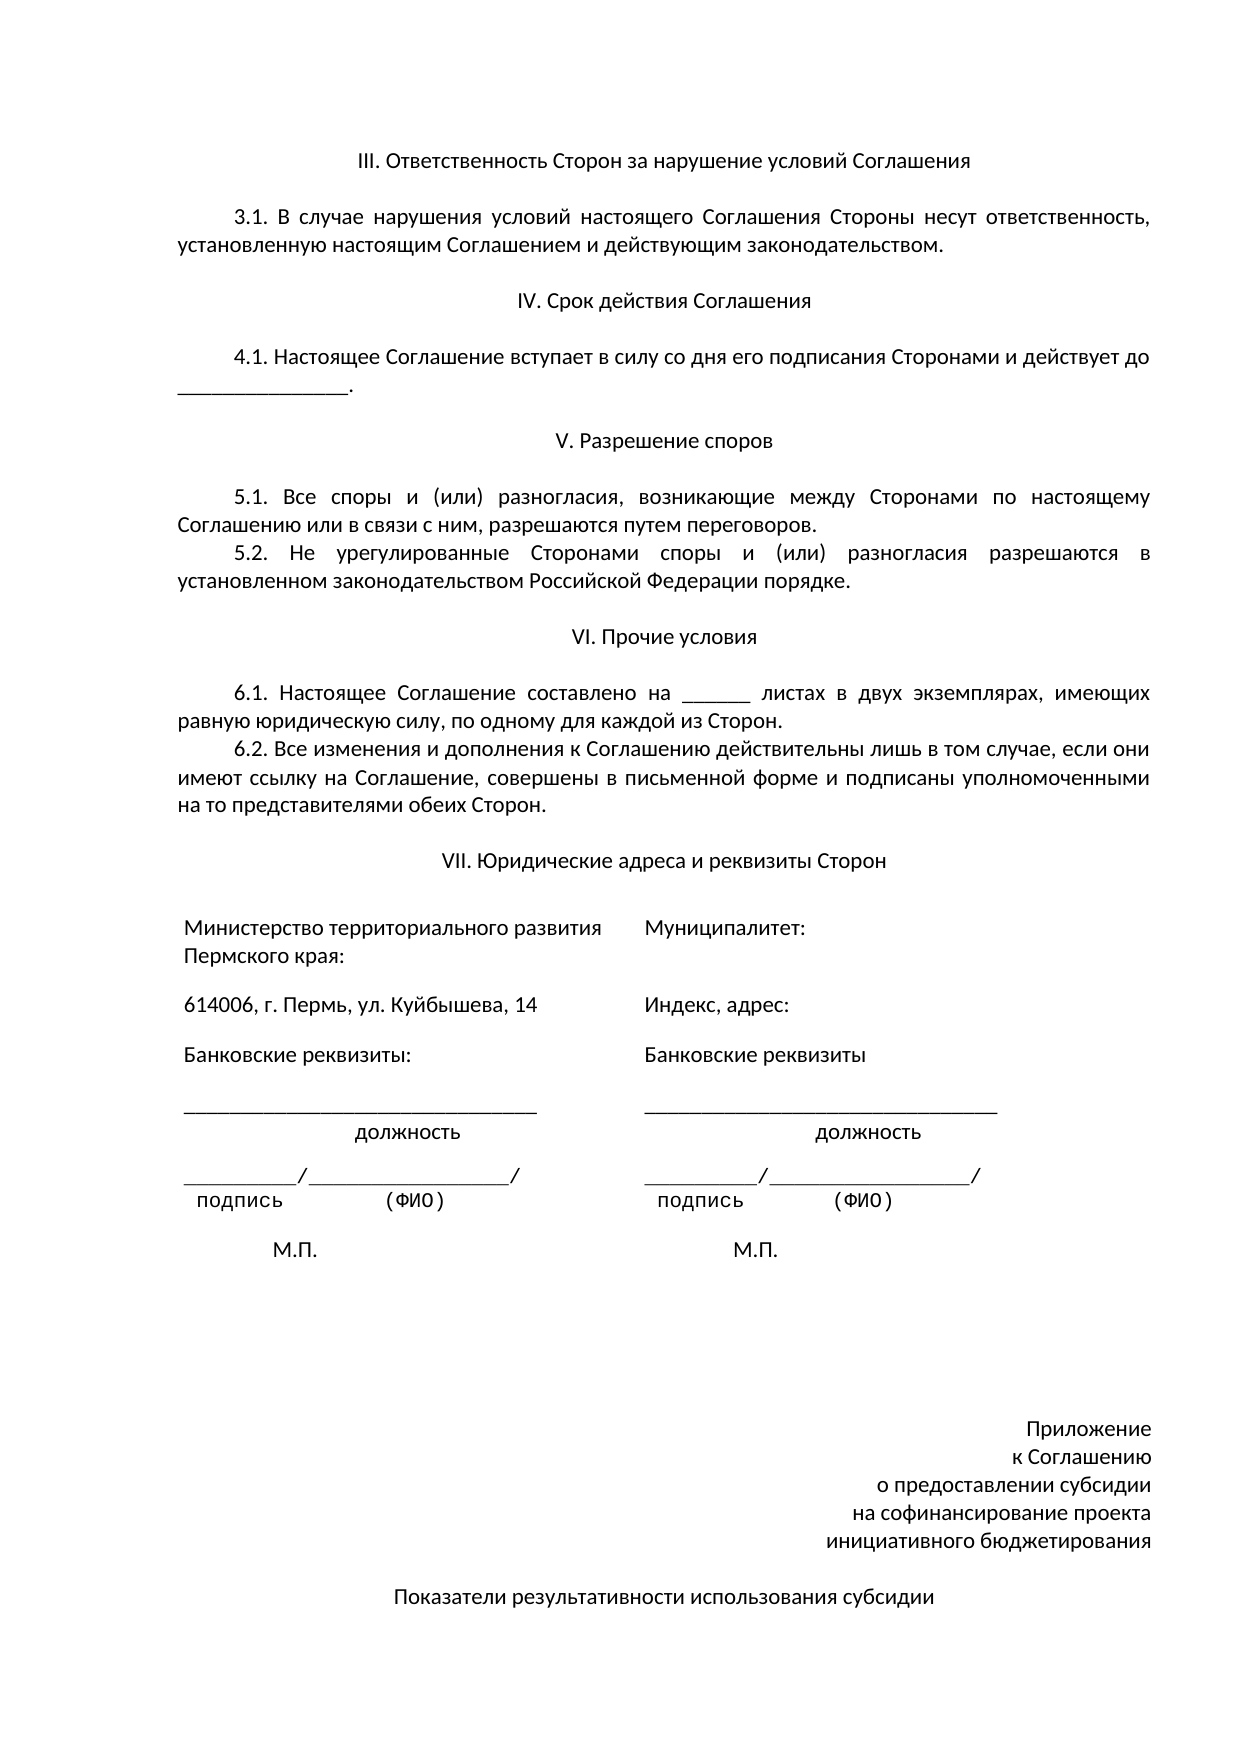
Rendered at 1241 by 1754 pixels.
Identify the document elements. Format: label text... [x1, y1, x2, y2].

table_cell 614006, г. Пермь, ул. Куйбышева, 14 [177, 980, 638, 1029]
text IV. Срок действия Соглашения [177, 286, 1152, 314]
table_cell _______________________________ должность [177, 1079, 638, 1156]
text 3.1. В случае нарушения условий настоящего Соглашения Стороны несут ответственность, установленную настоящим Соглашением и действующим законодательством. [177, 202, 1152, 258]
text 5.2. Не урегулированные Сторонами споры и (или) разногласия разрешаются в установленном законодательством Российской Федерации порядке. [177, 538, 1152, 594]
text 6.1. Настоящее Соглашение составлено на ______ листах в двух экземплярах, имеющих равную юридическую силу, по одному для каждой из Сторон. [177, 678, 1152, 734]
table_header Муниципалитет: [638, 903, 1098, 980]
text 4.1. Настоящее Соглашение вступает в силу со дня его подписания Сторонами и действует до _______________. [177, 342, 1152, 398]
table_cell _______________________________ должность [638, 1079, 1098, 1156]
text Показатели результативности использования субсидии [177, 1582, 1152, 1610]
text V. Разрешение споров [177, 426, 1152, 454]
text на софинансирование проекта [177, 1498, 1152, 1526]
table_header Министерство территориального развития Пермского края: [177, 903, 638, 980]
table_cell Индекс, адрес: [638, 980, 1098, 1029]
table_cell _________/________________/ подпись (ФИО) [638, 1156, 1098, 1224]
text VI. Прочие условия [177, 622, 1152, 651]
text Приложение [177, 1414, 1152, 1442]
text инициативного бюджетирования [177, 1526, 1152, 1554]
table_cell _________/________________/ подпись (ФИО) [177, 1156, 638, 1224]
text VII. Юридические адреса и реквизиты Сторон [177, 847, 1152, 875]
text к Соглашению [177, 1442, 1152, 1470]
text о предоставлении субсидии [177, 1470, 1152, 1498]
table_cell М.П. [177, 1224, 638, 1274]
text 6.2. Все изменения и дополнения к Соглашению действительны лишь в том случае, если они имеют ссылку на Соглашение, совершены в письменной форме и подписаны уполномоченными на то представителями обеих Сторон. [177, 734, 1152, 819]
table_cell Банковские реквизиты: [177, 1029, 638, 1078]
text III. Ответственность Сторон за нарушение условий Соглашения [177, 146, 1152, 174]
table_cell М.П. [638, 1224, 1098, 1274]
table_cell Банковские реквизиты [638, 1029, 1098, 1078]
text 5.1. Все споры и (или) разногласия, возникающие между Сторонами по настоящему Соглашению или в связи с ним, разрешаются путем переговоров. [177, 482, 1152, 538]
